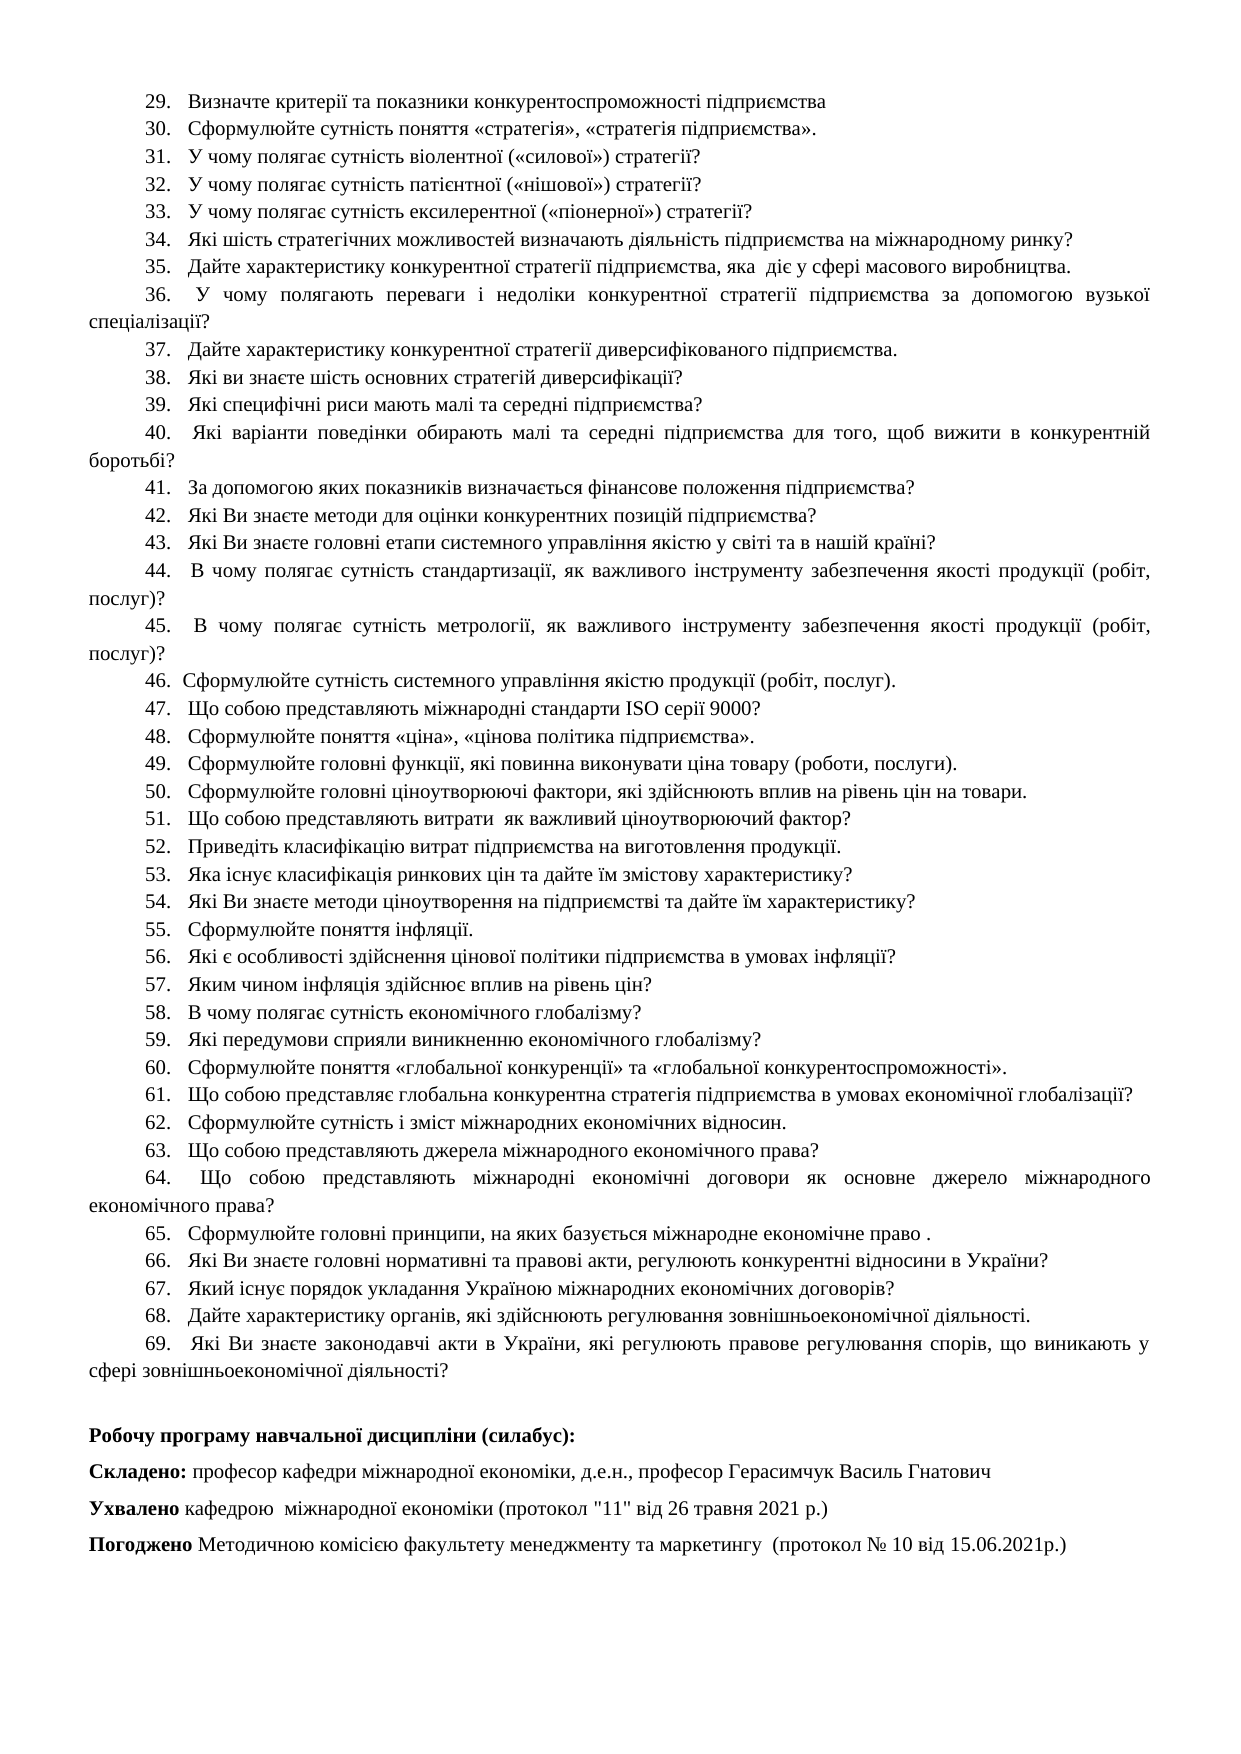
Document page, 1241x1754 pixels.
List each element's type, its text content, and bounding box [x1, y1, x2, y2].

text 29. Визначте критерії та показники конкурентоспроможності підприємства [89, 89, 1152, 113]
text 30. Сформулюйте сутність поняття «стратегія», «стратегія підприємства». [89, 116, 1152, 140]
text 52. Приведіть класифікацію витрат підприємства на виготовлення продукції. [89, 834, 1152, 858]
text 33. У чому полягає сутність ексилерентної («піонерної») стратегії? [89, 199, 1152, 223]
text 57. Яким чином інфляція здійснює вплив на рівень цін? [89, 972, 1152, 996]
text 60. Сформулюйте поняття «глобальної конкуренції» та «глобальної конкурентоспроможності». [89, 1055, 1152, 1079]
text 44. В чому полягає сутність стандартизації, як важливого інструменту забезпечення якості продукції (робіт, послуг)? [89, 558, 1152, 609]
text 40. Які варіанти поведінки обирають малі та середні підприємства для того, щоб вижити в конкурентній боротьбі? [89, 420, 1152, 472]
text 48. Сформулюйте поняття «ціна», «цінова політика підприємства». [89, 723, 1152, 748]
text 36. У чому полягають переваги і недоліки конкурентної стратегії підприємства за допомогою вузької спеціалізації? [89, 282, 1152, 333]
text 62. Сформулюйте сутність і зміст міжнародних економічних відносин. [89, 1110, 1152, 1134]
text 32. У чому полягає сутність патієнтної («нішової») стратегії? [89, 171, 1152, 196]
text 68. Дайте характеристику органів, які здійснюють регулювання зовнішньоекономічної діяльності. [89, 1303, 1152, 1327]
text 58. В чому полягає сутність економічного глобалізму? [89, 999, 1152, 1024]
text 34. Які шість стратегічних можливостей визначають діяльність підприємства на міжнародному ринку? [89, 227, 1152, 251]
text 43. Які Ви знаєте головні етапи системного управління якістю у світі та в нашій країні? [89, 530, 1152, 554]
text 41. За допомогою яких показників визначається фінансове положення підприємства? [89, 475, 1152, 499]
text 54. Які Ви знаєте методи ціноутворення на підприємстві та дайте їм характеристику? [89, 889, 1152, 913]
text 63. Що собою представляють джерела міжнародного економічного права? [89, 1138, 1152, 1162]
text Погоджено Методичною комісією факультету менеджменту та маркетингу (протокол № 10 від 15.06.2021р.) [89, 1532, 1152, 1556]
text 46. Сформулюйте сутність системного управління якістю продукції (робіт, послуг). [89, 668, 1152, 692]
text 38. Які ви знаєте шість основних стратегій диверсифікації? [89, 365, 1152, 389]
text 59. Які передумови сприяли виникненню економічного глобалізму? [89, 1027, 1152, 1051]
text 42. Які Ви знаєте методи для оцінки конкурентних позицій підприємства? [89, 503, 1152, 527]
text 35. Дайте характеристику конкурентної стратегії підприємства, яка діє у сфері масового виробництва. [89, 254, 1152, 278]
text 39. Які специфічні риси мають малі та середні підприємства? [89, 392, 1152, 416]
text 65. Сформулюйте головні принципи, на яких базується міжнародне економічне право . [89, 1220, 1152, 1244]
text 37. Дайте характеристику конкурентної стратегії диверсифікованого підприємства. [89, 337, 1152, 361]
text 66. Які Ви знаєте головні нормативні та правові акти, регулюють конкурентні відносини в України? [89, 1248, 1152, 1272]
text 69. Які Ви знаєте законодавчі акти в України, які регулюють правове регулювання спорів, що виникають у сфері зовнішньоекономічної діяльності? [89, 1331, 1152, 1382]
text 53. Яка існує класифікація ринкових цін та дайте їм змістову характеристику? [89, 862, 1152, 886]
text 51. Що собою представляють витрати як важливий ціноутворюючий фактор? [89, 806, 1152, 830]
text 67. Який існує порядок укладання Україною міжнародних економічних договорів? [89, 1276, 1152, 1300]
text Робочу програму навчальної дисципліни (силабус): [89, 1423, 1152, 1447]
text Ухвалено кафедрою міжнародної економіки (протокол "11" від 26 травня 2021 р.) [89, 1496, 593, 1520]
text 45. В чому полягає сутність метрології, як важливого інструменту забезпечення якості продукції (робіт, послуг)? [89, 613, 1152, 665]
text 55. Сформулюйте поняття інфляції. [89, 917, 1152, 941]
text 64. Що собою представляють міжнародні економічні договори як основне джерело міжнародного економічного права? [89, 1165, 1152, 1217]
text 31. У чому полягає сутність віолентної («силової») стратегії? [89, 144, 1152, 168]
text 56. Які є особливості здійснення цінової політики підприємства в умовах інфляції? [89, 944, 1152, 968]
text 47. Що собою представляють міжнародні стандарти ISO серії 9000? [89, 696, 1152, 720]
text 61. Що собою представляє глобальна конкурентна стратегія підприємства в умовах економічної глобалізації? [89, 1082, 1152, 1106]
text Складено: професор кафедри міжнародної економіки, д.е.н., професор Герасимчук Василь Гнатович [89, 1459, 1152, 1483]
text Ухвалено кафедрою міжнародної економіки (протокол "11" від 26 травня 2021 р.) [816, 1496, 1152, 1520]
text 49. Сформулюйте головні функції, які повинна виконувати ціна товару (роботи, послуги). [89, 751, 1152, 775]
text 50. Сформулюйте головні ціноутворюючі фактори, які здійснюють вплив на рівень цін на товари. [89, 779, 1152, 803]
